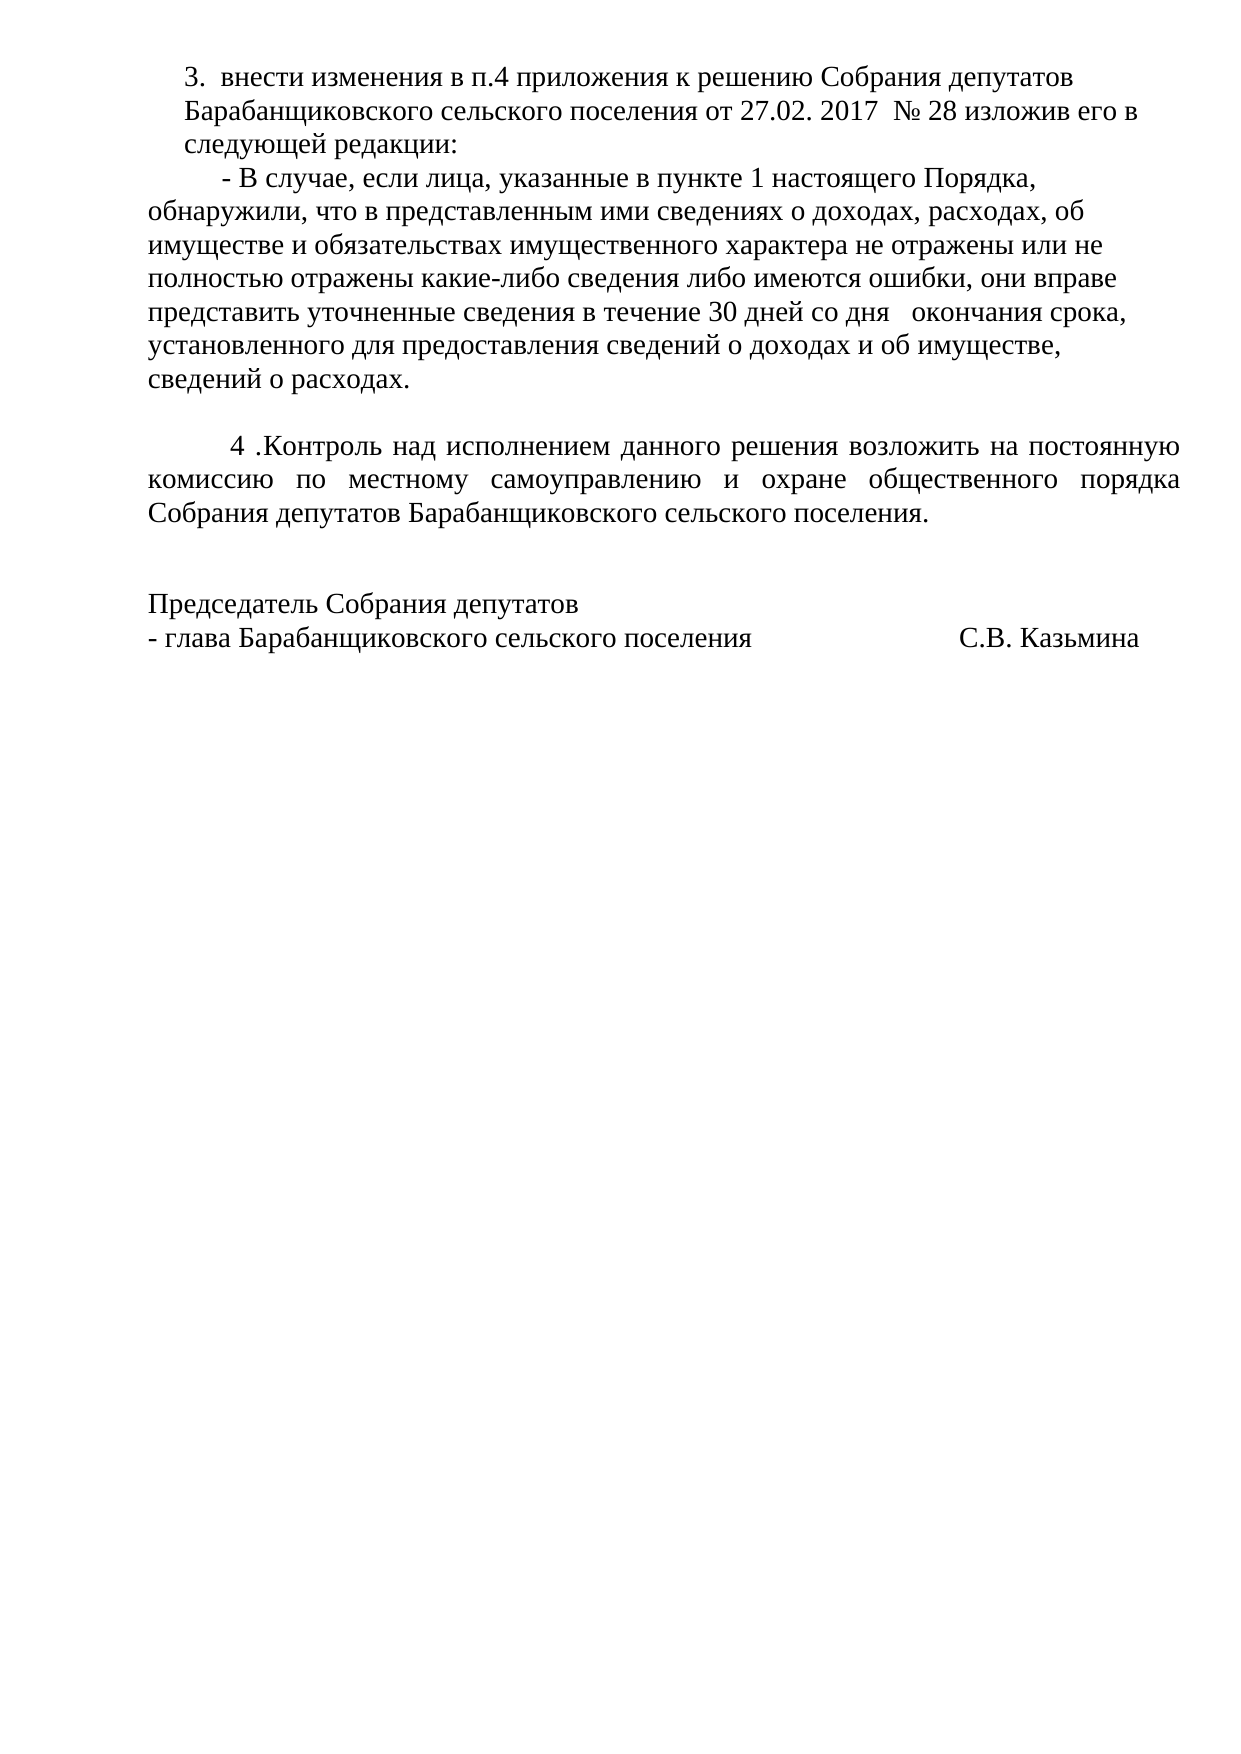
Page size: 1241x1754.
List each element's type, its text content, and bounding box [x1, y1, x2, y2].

text 4 .Контроль над исполнением данного решения возложить на постоянную комиссию по местному самоуправлению и охране общественного порядка Собрания депутатов Барабанщиковского сельского поселения. [148, 428, 1181, 529]
text Председатель Собрания депутатов [148, 586, 1181, 620]
text - В случае, если лица, указанные в пункте 1 настоящего Порядка, обнаружили, что в представленным ими сведениях о доходах, расходах, об имуществе и обязательствах имущественного характера не отражены или не полностью отражены какие-либо сведения либо имеются ошибки, они вправе представить уточненные сведения в течение 30 дней со дня окончания срока, установленного для предоставления сведений о доходах и об имуществе, сведений о расходах. [148, 160, 1181, 394]
text 3. внести изменения в п.4 приложения к решению Собрания депутатов Барабанщиковского сельского поселения от 27.02. 2017 № 28 изложив его в следующей редакции: [184, 59, 1181, 160]
text - глава Барабанщиковского сельского поселения С.В. Казьмина [148, 620, 1181, 653]
